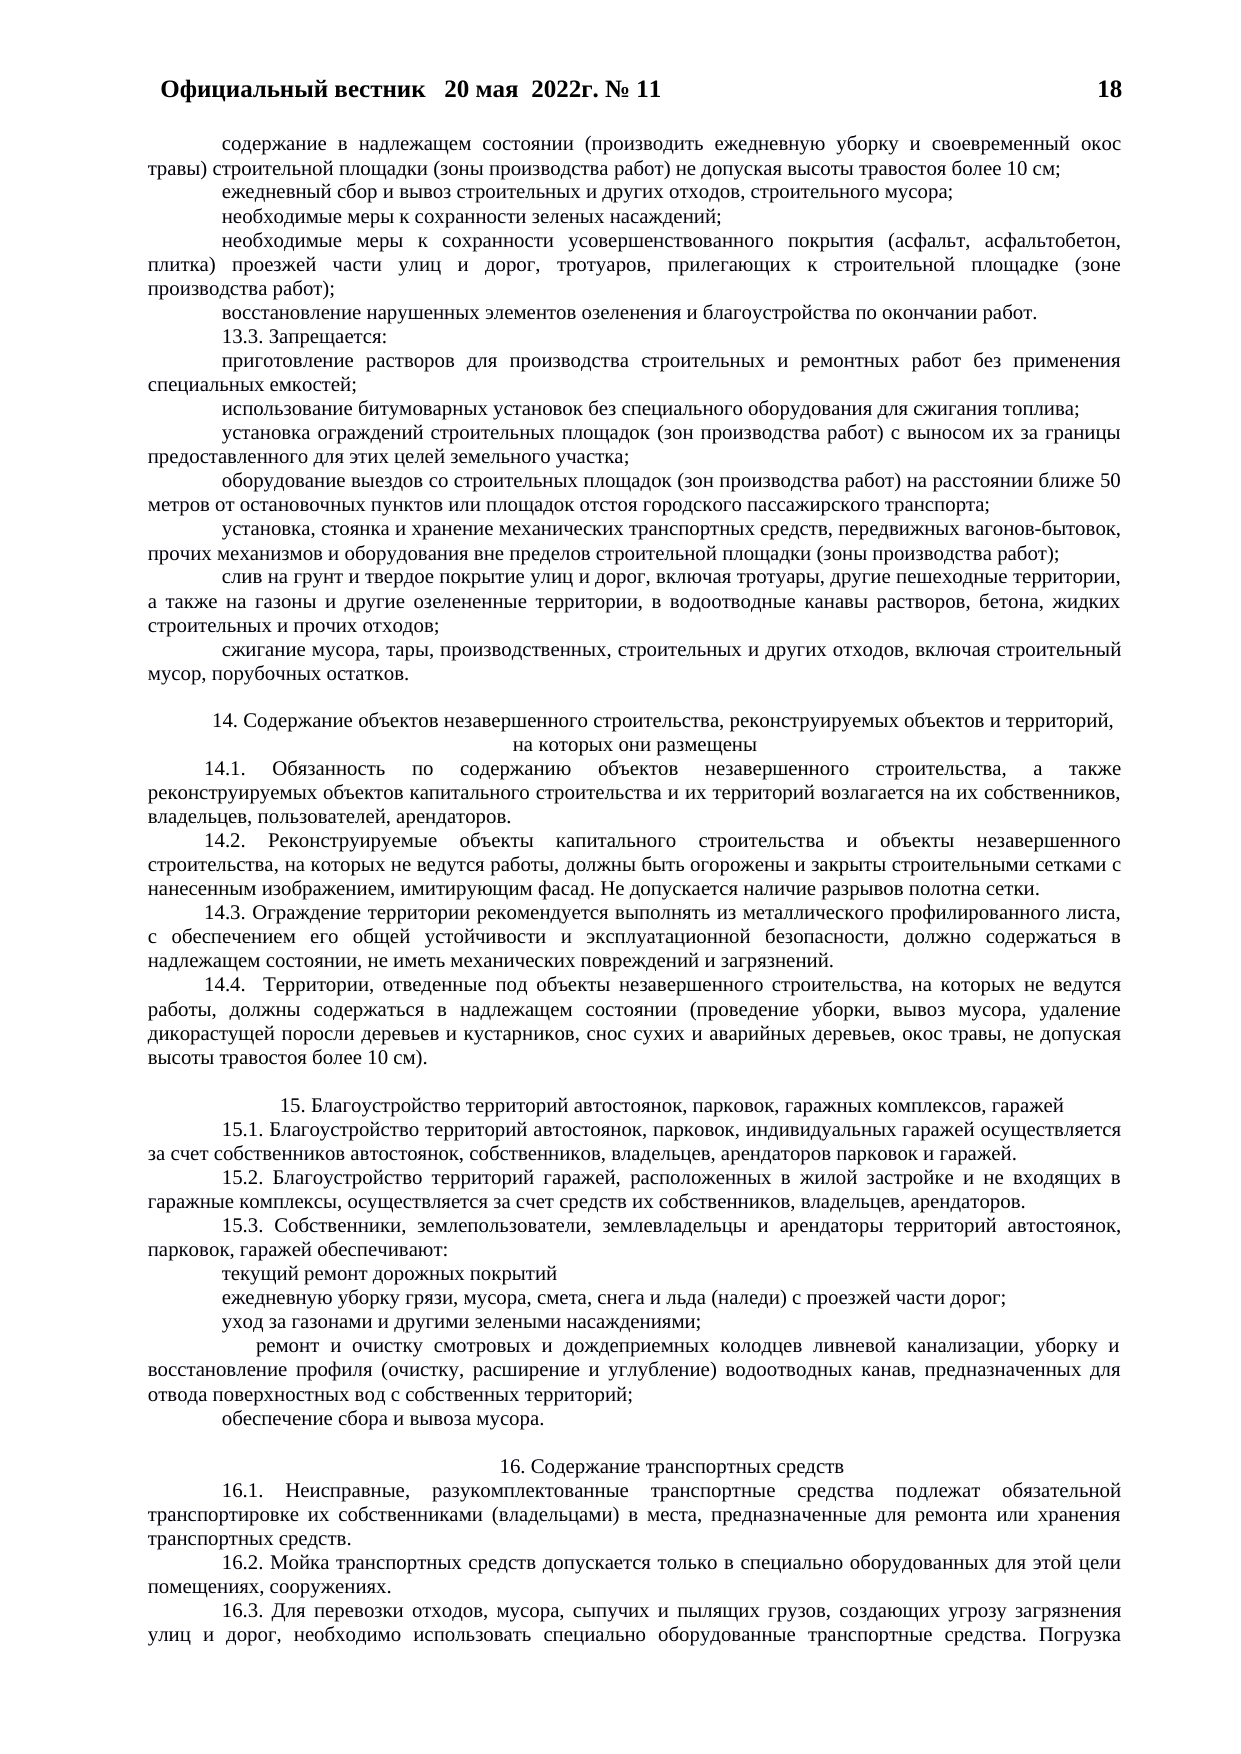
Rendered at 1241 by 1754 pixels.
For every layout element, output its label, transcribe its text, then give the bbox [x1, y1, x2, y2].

text 15.2. Благоустройство территорий гаражей, расположенных в жилой застройке и не входящих в гаражные комплексы, осуществляется за счет средств их собственников, владельцев, арендаторов. [148, 1165, 1122, 1213]
text необходимые меры к сохранности усовершенствованного покрытия (асфальт, асфальтобетон, плитка) проезжей части улиц и дорог, тротуаров, прилегающих к строительной площадке (зоне производства работ); [148, 228, 1122, 300]
text оборудование выездов со строительных площадок (зон производства работ) на расстоянии ближе 50 метров от остановочных пунктов или площадок отстоя городского пассажирского транспорта; [148, 468, 1122, 516]
text обеспечение сбора и вывоза мусора. [148, 1406, 1122, 1429]
text содержание в надлежащем состоянии (производить ежедневную уборку и своевременный окос травы) строительной площадки (зоны производства работ) не допуская высоты травостоя более 10 см; [148, 131, 1122, 179]
text 15.1. Благоустройство территорий автостоянок, парковок, индивидуальных гаражей осуществляется за счет собственников автостоянок, собственников, владельцев, арендаторов парковок и гаражей. [148, 1117, 1122, 1165]
text установка ограждений строительных площадок (зон производства работ) с выносом их за границы предоставленного для этих целей земельного участка; [148, 420, 1122, 468]
text слив на грунт и твердое покрытие улиц и дорог, включая тротуары, другие пешеходные территории, а также на газоны и другие озелененные территории, в водоотводные канавы растворов, бетона, жидких строительных и прочих отходов; [148, 564, 1122, 637]
text 16.2. Мойка транспортных средств допускается только в специально оборудованных для этой цели помещениях, сооружениях. [148, 1550, 1122, 1598]
text 13.3. Запрещается: [148, 324, 1122, 348]
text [148, 1598, 1122, 1646]
text 14.3. Ограждение территории рекомендуется выполнять из металлического профилированного листа, с обеспечением его общей устойчивости и эксплуатационной безопасности, должно содержаться в надлежащем состоянии, не иметь механических повреждений и загрязнений. [148, 900, 1122, 972]
text уход за газонами и другими зелеными насаждениями; [148, 1309, 1122, 1333]
text 16.1. Неисправные, разукомплектованные транспортные средства подлежат обязательной транспортировке их собственниками (владельцами) в места, предназначенные для ремонта или хранения транспортных средств. [148, 1478, 1122, 1550]
text установка, стоянка и хранение механических транспортных средств, передвижных вагонов-бытовок, прочих механизмов и оборудования вне пределов строительной площадки (зоны производства работ); [148, 516, 1122, 564]
text 16. Содержание транспортных средств [148, 1454, 1122, 1478]
text необходимые меры к сохранности зеленых насаждений; [148, 203, 1122, 228]
text использование битумоварных установок без специального оборудования для сжигания топлива; [148, 396, 1122, 420]
text ежедневный сбор и вывоз строительных и других отходов, строительного мусора; [148, 179, 1122, 203]
text сжигание мусора, тары, производственных, строительных и других отходов, включая строительный мусор, порубочных остатков. [148, 637, 1122, 685]
text текущий ремонт дорожных покрытий [148, 1261, 1122, 1285]
text 14.1. Обязанность по содержанию объектов незавершенного строительства, а также реконструируемых объектов капитального строительства и их территорий возлагается на их собственников, владельцев, пользователей, арендаторов. [148, 756, 1122, 828]
text 14.2. Реконструируемые объекты капитального строительства и объекты незавершенного строительства, на которых не ведутся работы, должны быть огорожены и закрыты строительными сетками с нанесенным изображением, имитирующим фасад. Не допускается наличие разрывов полотна сетки. [148, 828, 1122, 900]
text восстановление нарушенных элементов озеленения и благоустройства по окончании работ. [148, 300, 1122, 324]
text 14. Содержание объектов незавершенного строительства, реконструируемых объектов и территорий, на которых они размещены [148, 708, 1122, 756]
text ежедневную уборку грязи, мусора, смета, снега и льда (наледи) с проезжей части дорог; [148, 1285, 1122, 1309]
text приготовление растворов для производства строительных и ремонтных работ без применения специальных емкостей; [148, 348, 1122, 396]
text ремонт и очистку смотровых и дождеприемных колодцев ливневой канализации, уборку и восстановление профиля (очистку, расширение и углубление) водоотводных канав, предназначенных для отвода поверхностных вод с собственных территорий; [148, 1333, 1122, 1406]
text 15.3. Собственники, землепользователи, землевладельцы и арендаторы территорий автостоянок, парковок, гаражей обеспечивают: [148, 1213, 1122, 1261]
text 15. Благоустройство территорий автостоянок, парковок, гаражных комплексов, гаражей [148, 1093, 1122, 1117]
text 14.4. Территории, отведенные под объекты незавершенного строительства, на которых не ведутся работы, должны содержаться в надлежащем состоянии (проведение уборки, вывоз мусора, удаление дикорастущей поросли деревьев и кустарников, снос сухих и аварийных деревьев, окос травы, не допуская высоты травостоя более 10 см). [148, 972, 1122, 1069]
